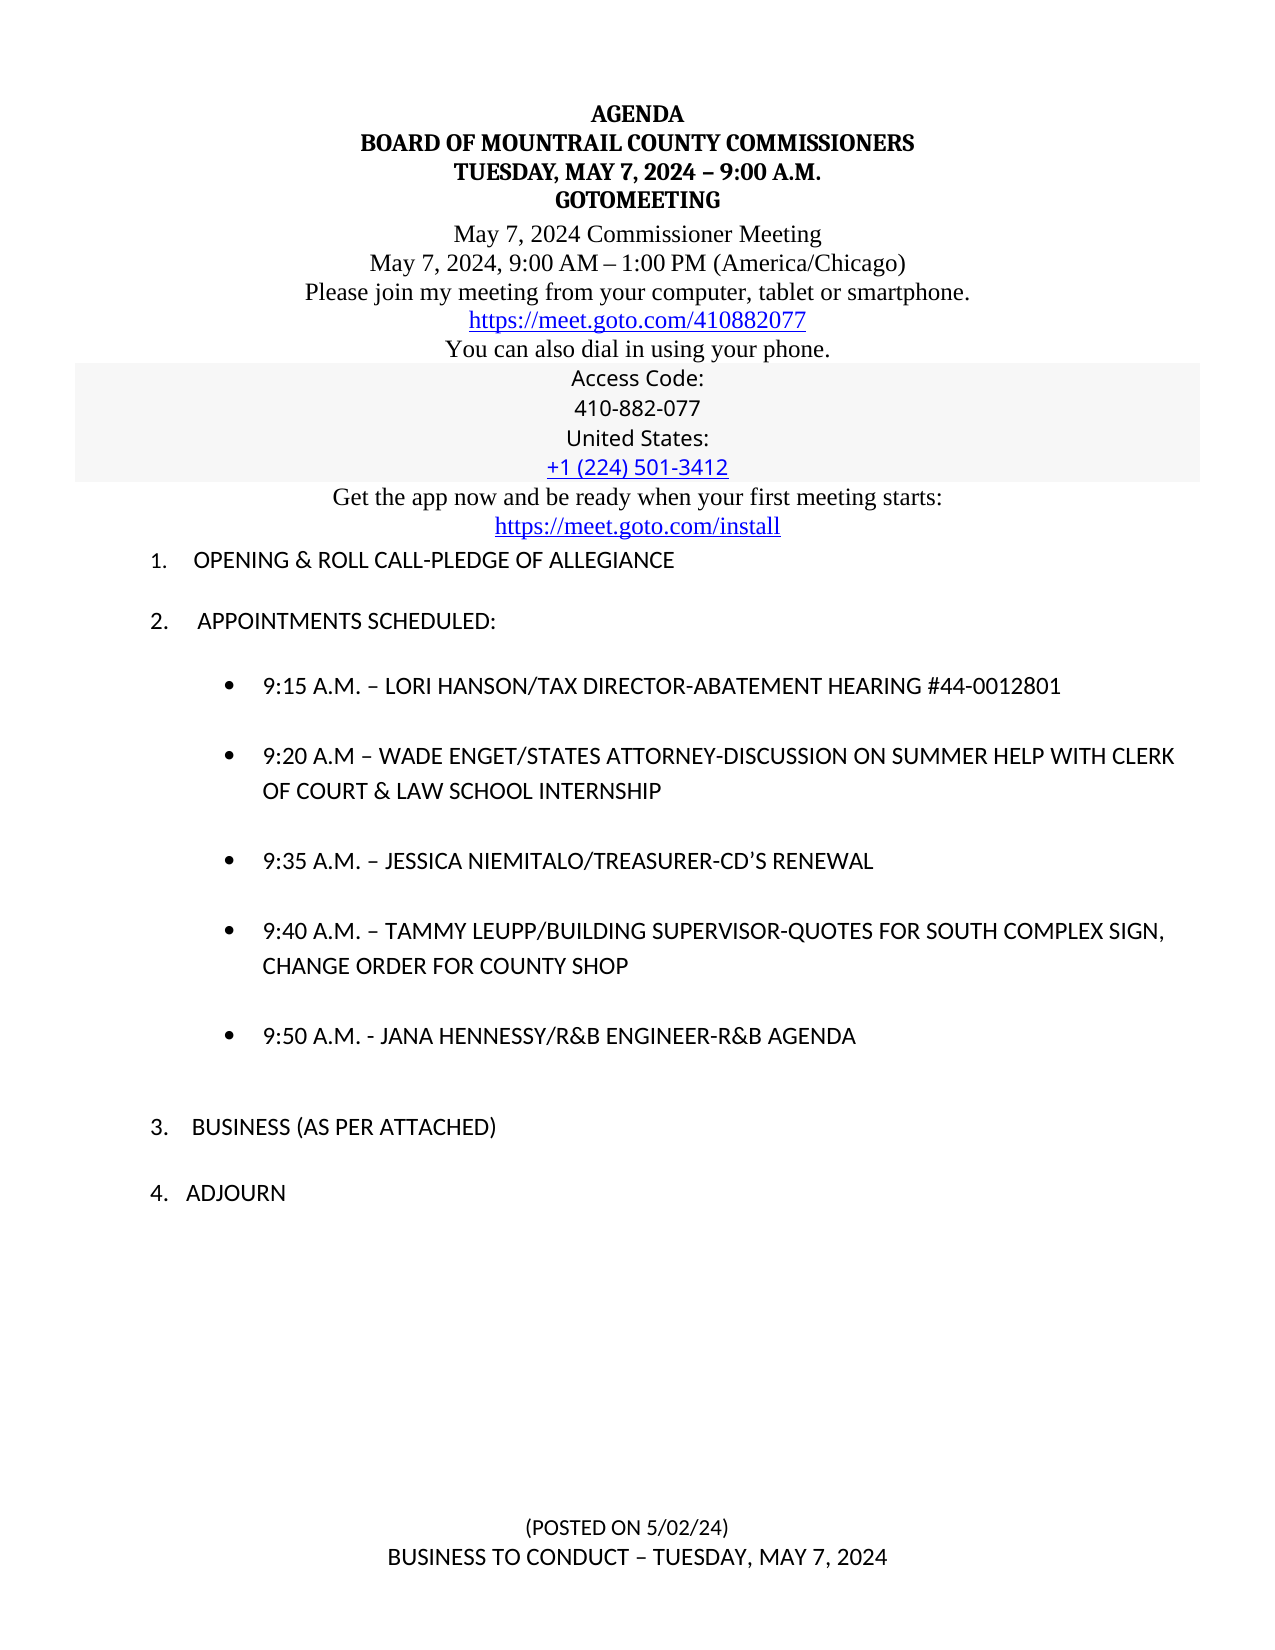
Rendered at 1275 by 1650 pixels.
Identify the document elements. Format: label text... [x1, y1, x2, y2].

list 9:50 A.M. - JANA HENNESSY/R&B ENGINEER-R&B AGENDA [225, 1021, 1200, 1051]
text Access Code: [75, 363, 1200, 393]
text 4. ADJOURN [75, 1177, 1200, 1207]
list 9:15 A.M. – LORI HANSON/TAX DIRECTOR-ABATEMENT HEARING #44-0012801 [225, 671, 1200, 701]
text 3. BUSINESS (AS PER ATTACHED) [150, 1111, 1200, 1142]
text You can also dial in using your phone. [75, 334, 1200, 363]
list 9:35 A.M. – JESSICA NIEMITALO/TREASURER-CD’S RENEWAL [225, 846, 1200, 876]
text United States: [75, 423, 1200, 452]
text https://meet.goto.com/install [75, 511, 1200, 540]
text GOTOMEETING [75, 186, 1200, 215]
text May 7, 2024, 9:00 AM – 1:00 PM (America/Chicago) [75, 248, 1200, 277]
text (POSTED ON 5/02/24) [75, 1513, 1200, 1541]
text BOARD OF MOUNTRAIL COUNTY COMMISSIONERS [75, 129, 1200, 157]
text https://meet.goto.com/410882077 [75, 306, 1200, 334]
text BUSINESS TO CONDUCT – TUESDAY, MAY 7, 2024 [75, 1541, 1200, 1571]
text TUESDAY, MAY 7, 2024 – 9:00 A.M. [75, 157, 1200, 186]
text +1 (224) 501-3412 [75, 452, 1200, 482]
text 2. APPOINTMENTS SCHEDULED: [150, 605, 1200, 636]
text May 7, 2024 Commissioner Meeting [75, 219, 1200, 248]
text Get the app now and be ready when your first meeting starts: [75, 482, 1200, 511]
list 9:40 A.M. – TAMMY LEUPP/BUILDING SUPERVISOR-QUOTES FOR SOUTH COMPLEX SIGN, CHANGE ORDER FOR COUNTY SHOP [225, 916, 1200, 981]
list 9:20 A.M – WADE ENGET/STATES ATTORNEY-DISCUSSION ON SUMMER HELP WITH CLERK OF COURT & LAW SCHOOL INTERNSHIP [225, 741, 1200, 806]
text Please join my meeting from your computer, tablet or smartphone. [75, 277, 1200, 306]
text 1. OPENING & ROLL CALL-PLEDGE OF ALLEGIANCE [75, 544, 1200, 574]
text AGENDA [75, 100, 1200, 129]
text 410-882-077 [75, 393, 1200, 423]
